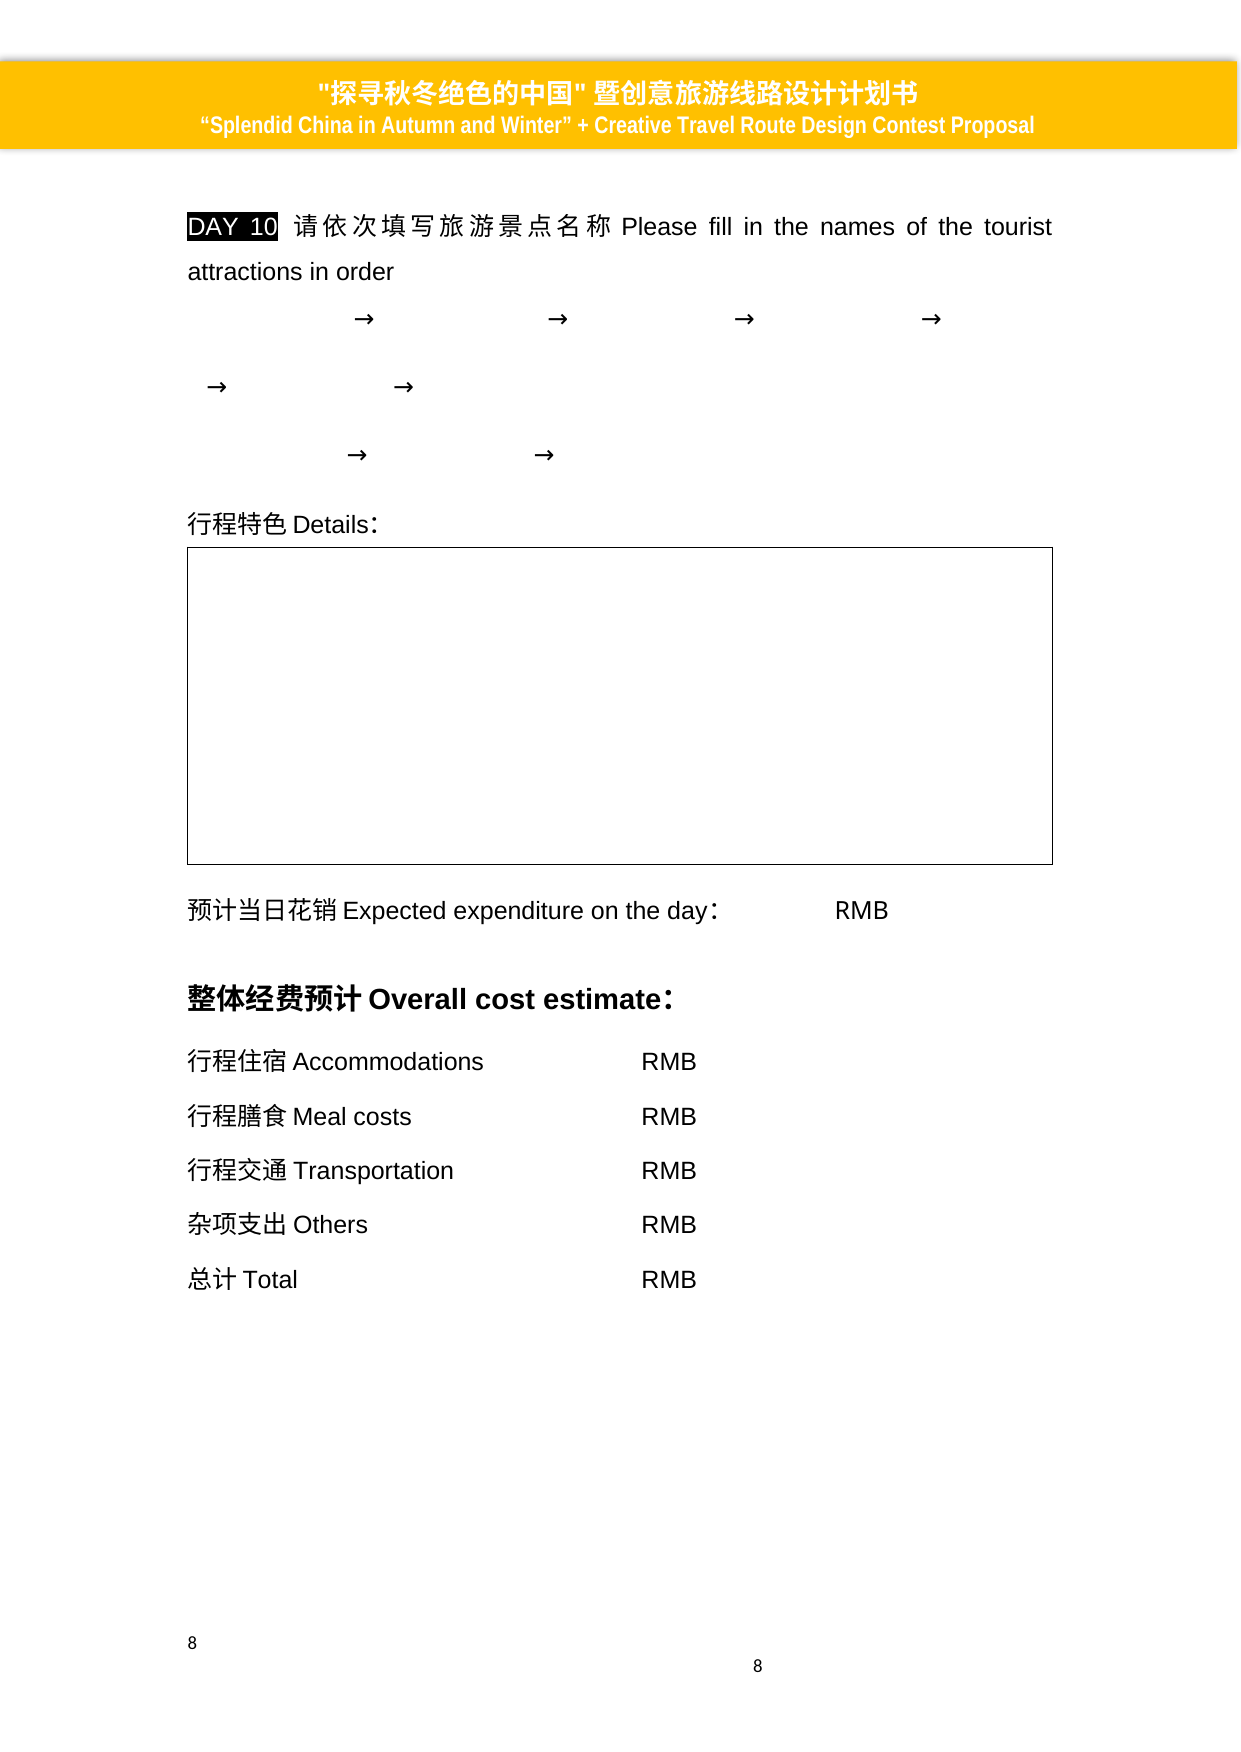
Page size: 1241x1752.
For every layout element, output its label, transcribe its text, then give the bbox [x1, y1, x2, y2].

text 行程住宿Accommodations RMB [187, 1042, 1053, 1078]
subtitle 整体经费预计Overall cost estimate： [187, 975, 1053, 1018]
text DAY 10 请依次填写旅游景点名称Please fill in the names of the tourist attractions in order [187, 207, 1053, 286]
table_header [188, 548, 1052, 864]
text 行程膳食Meal costs RMB [187, 1096, 1053, 1132]
text 杂项支出 Others RMB [187, 1205, 1053, 1241]
text → → → → → → [187, 301, 1053, 403]
text 行程交通 Transportation RMB [187, 1150, 1053, 1187]
text 预计当日花销Expected expenditure on the day： RMB [187, 890, 1053, 927]
text → → [187, 437, 1053, 471]
text 行程特色Details： [187, 505, 1053, 541]
text 总计Total RMB [187, 1259, 1053, 1295]
